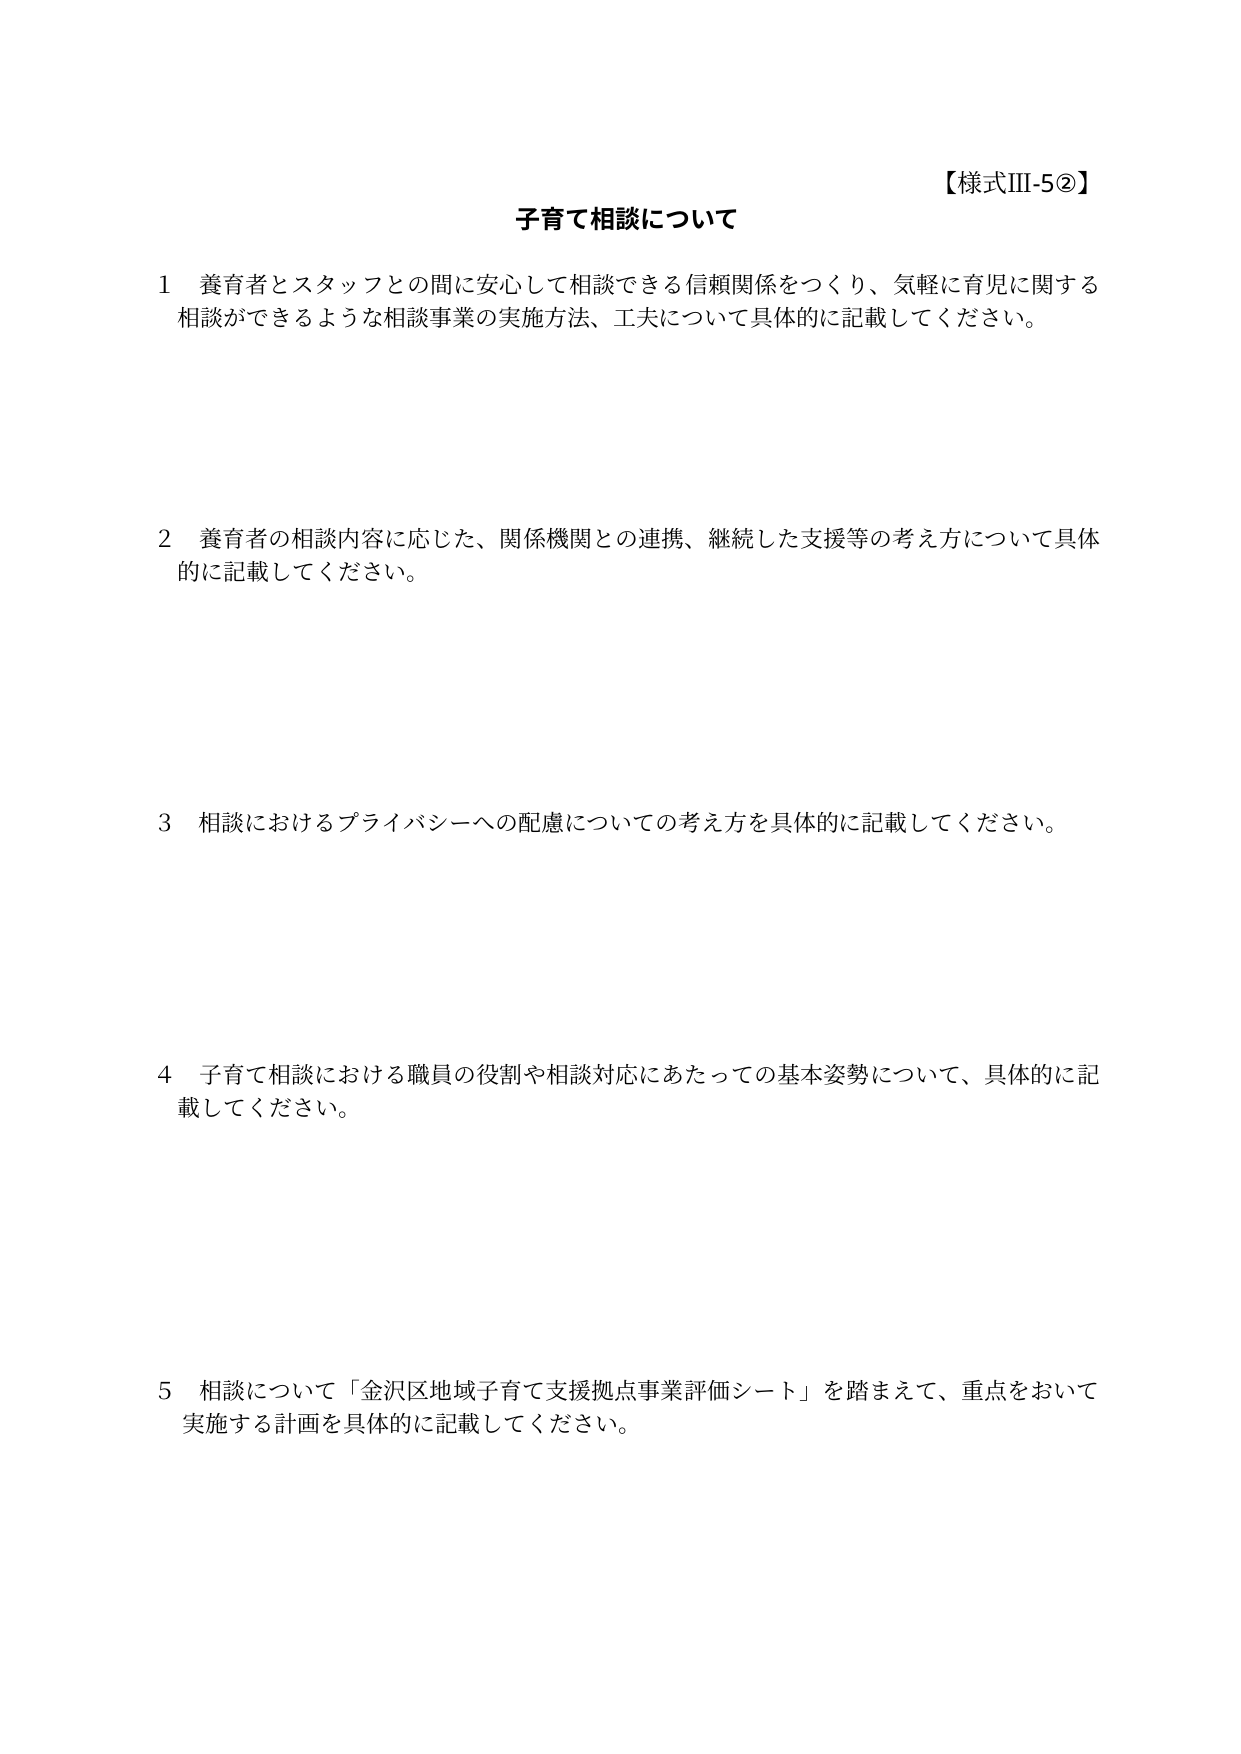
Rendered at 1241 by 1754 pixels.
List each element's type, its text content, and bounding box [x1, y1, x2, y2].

text ２ 養育者の相談内容に応じた、関係機関との連携、継続した支援等の考え方について具体的に記載してください。 [153, 521, 1102, 587]
text ５ 相談について「金沢区地域子育て支援拠点事業評価シート」を踏まえて、重点をおいて実施する計画を具体的に記載してください。 [153, 1373, 1102, 1439]
text ４ 子育て相談における職員の役割や相談対応にあたっての基本姿勢について、具体的に記載してください。 [153, 1057, 1102, 1123]
text １ 養育者とスタッフとの間に安心して相談できる信頼関係をつくり、気軽に育児に関する相談ができるような相談事業の実施方法、工夫について具体的に記載してください。 [153, 267, 1102, 333]
text ３ 相談におけるプライバシーへの配慮についての考え方を具体的に記載してください。 [153, 805, 1102, 838]
text 【様式Ⅲ-5②】 [153, 164, 1102, 200]
text 子育て相談について [153, 200, 1102, 236]
